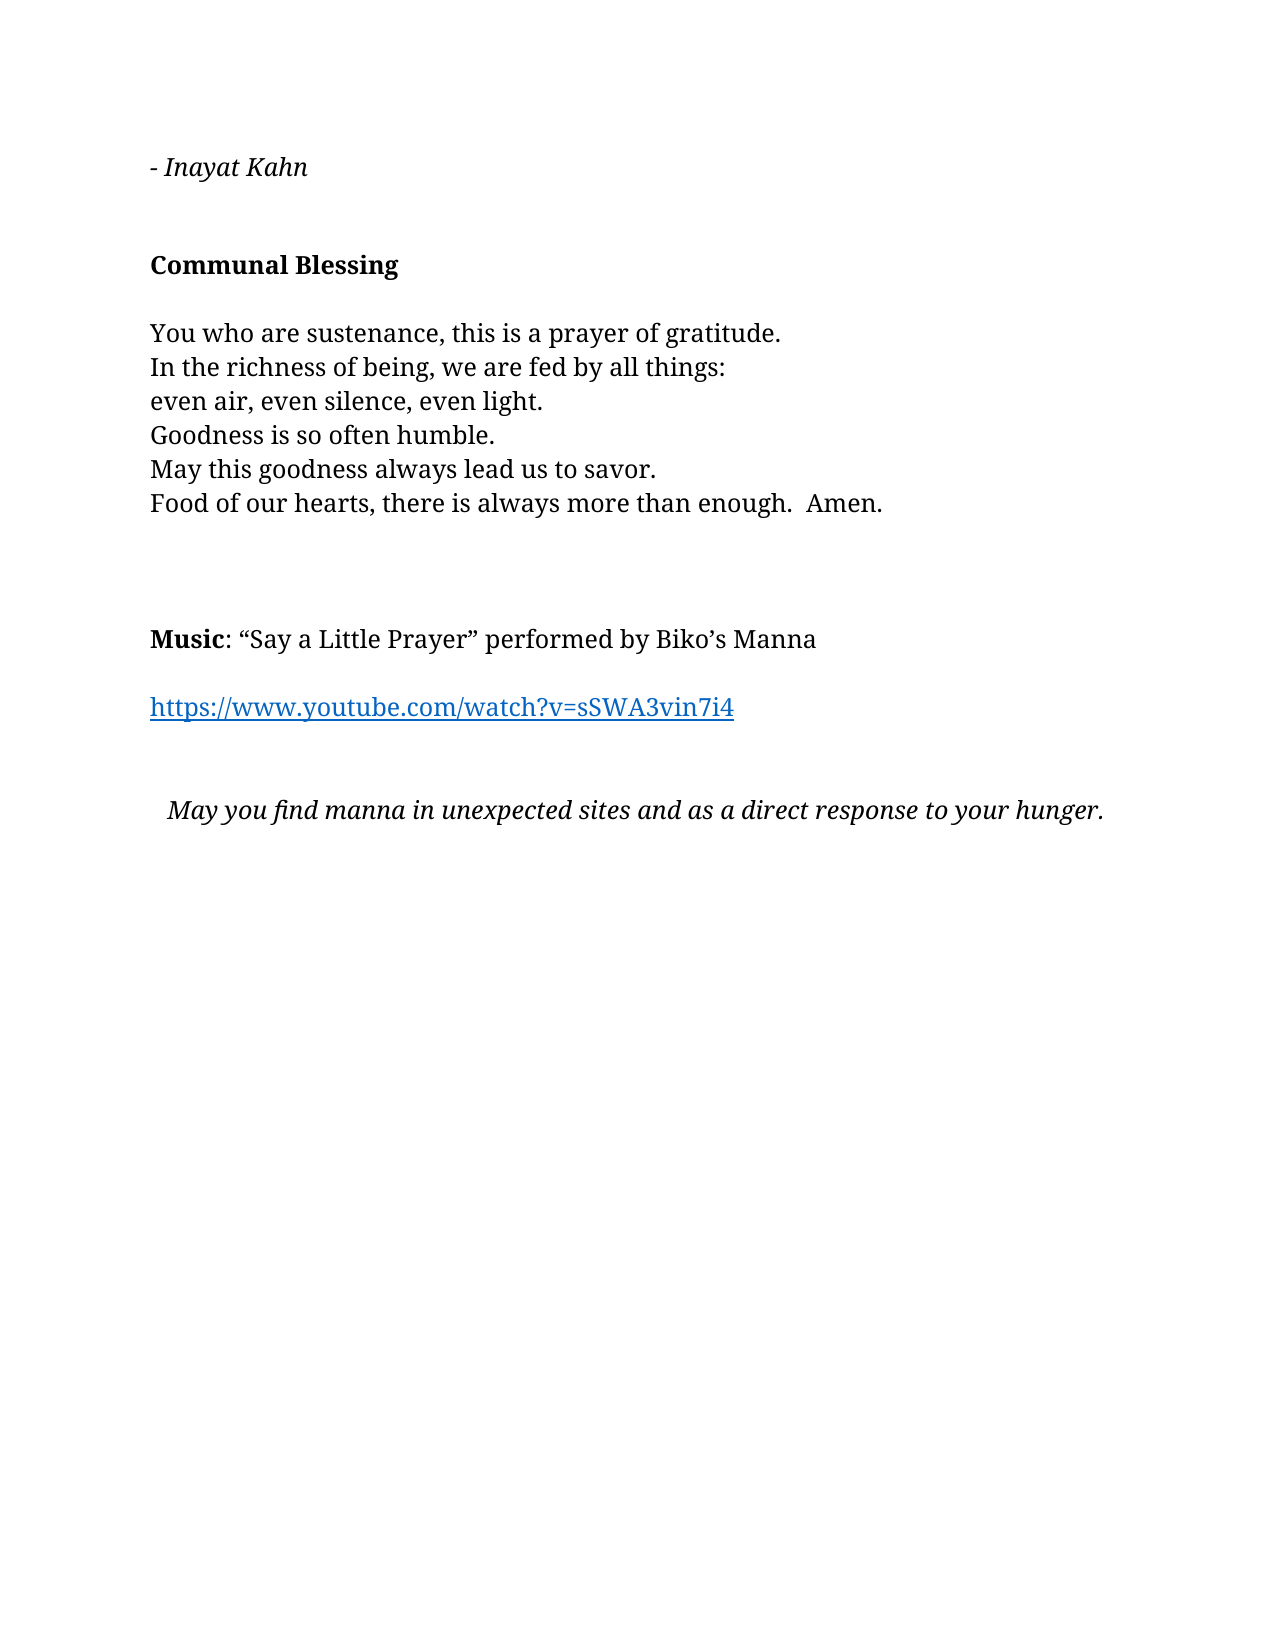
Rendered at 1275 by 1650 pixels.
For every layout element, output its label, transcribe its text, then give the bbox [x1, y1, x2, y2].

text You who are sustenance, this is a prayer of gratitude. [150, 315, 1125, 349]
text - Inayat Kahn [150, 150, 1125, 184]
text Goodness is so often humble. [150, 418, 1125, 452]
text In the richness of being, we are fed by all things: [150, 349, 1125, 383]
text May you find manna in unexpected sites and as a direct response to your hunger. [150, 792, 1125, 826]
text May this goodness always lead us to savor. [150, 452, 1125, 486]
text https://www.youtube.com/watch?v=sSWA3vin7i4 [150, 690, 1125, 724]
text Food of our hearts, there is always more than enough. Amen. [150, 486, 1125, 520]
text even air, even silence, even light. [150, 383, 1125, 418]
text Music: “Say a Little Prayer” performed by Biko’s Manna [150, 622, 1125, 656]
text Communal Blessing [150, 247, 1125, 281]
